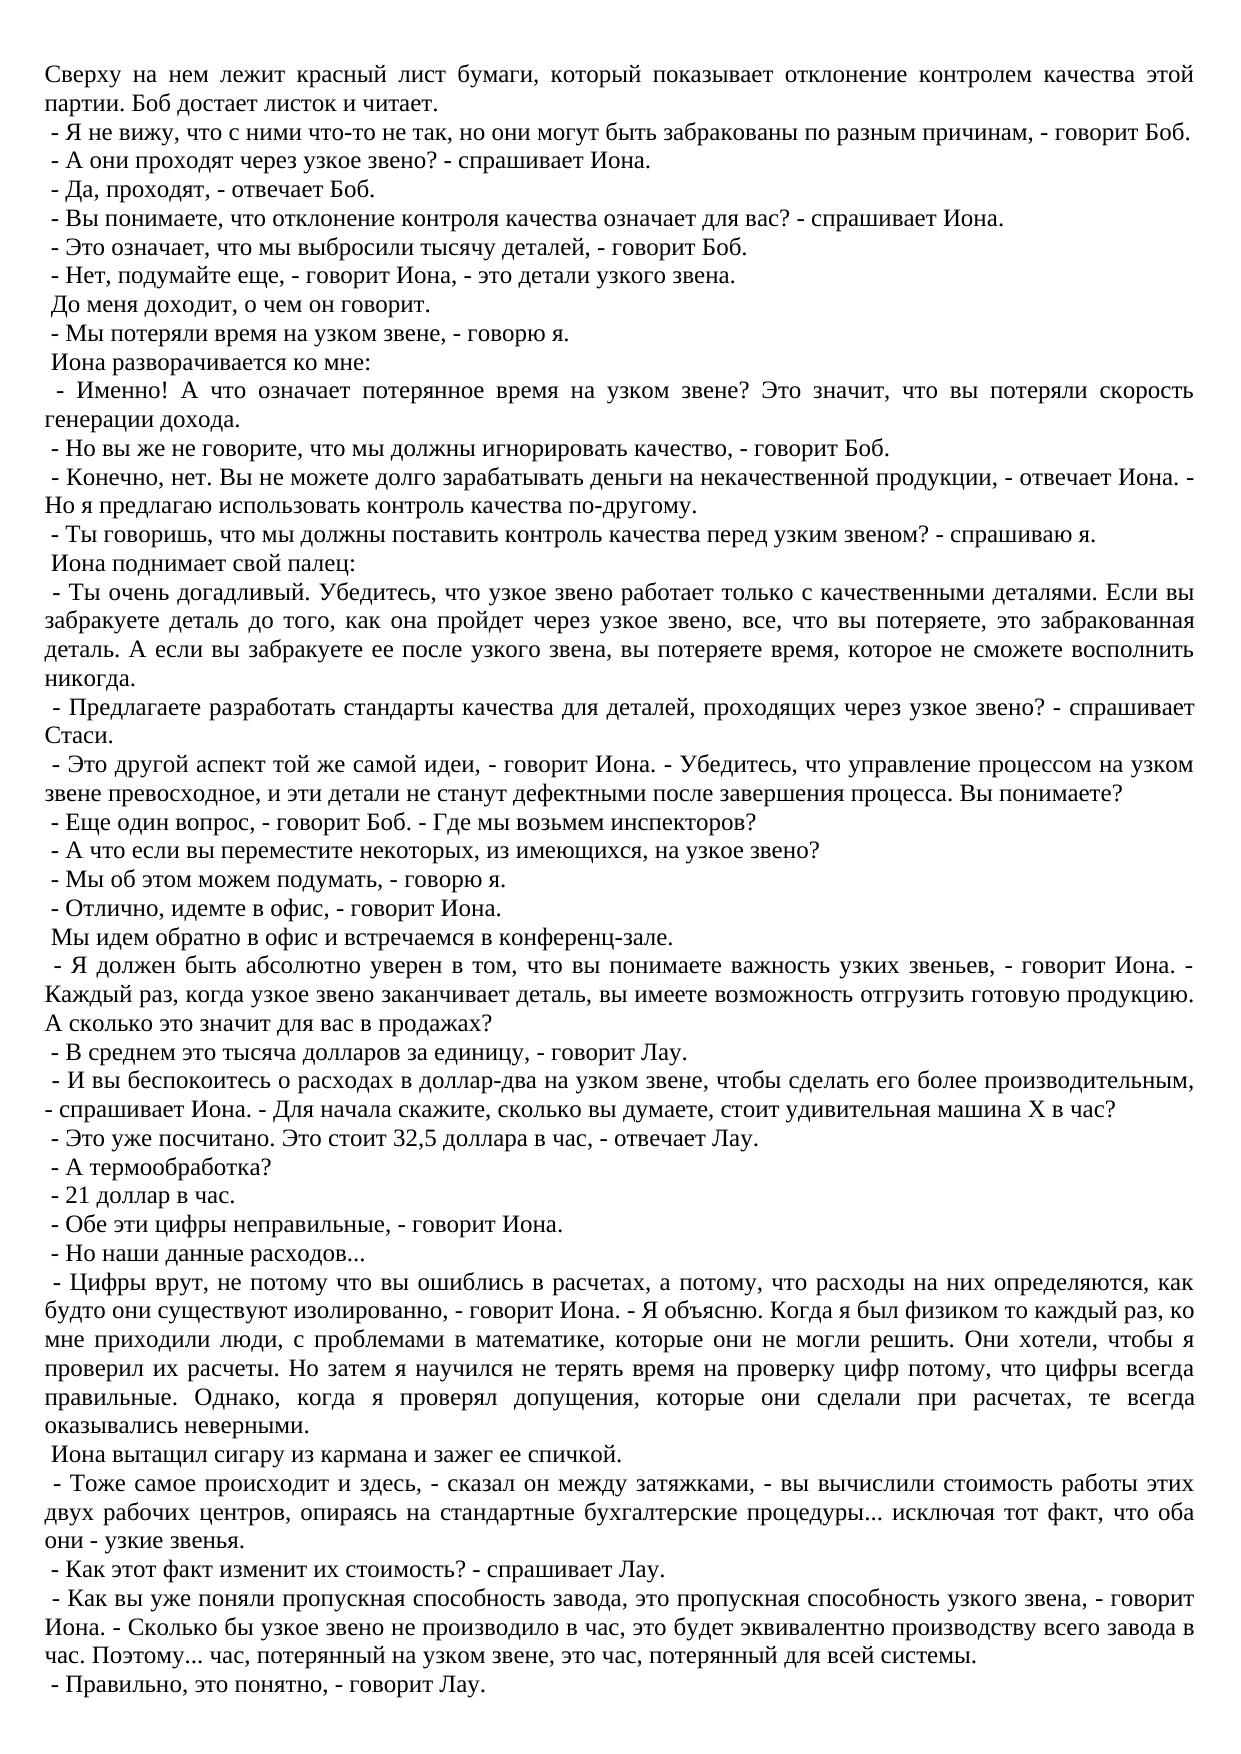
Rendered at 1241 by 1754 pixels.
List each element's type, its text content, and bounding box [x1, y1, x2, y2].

text Мы идем обратно в офис и встречаемся в конференц-зале. [44, 922, 1196, 950]
text - И вы беспокоитесь о расходах в доллар-два на узком звене, чтобы сделать его более производительным, - спрашивает Иона. - Для начала скажите, сколько вы думаете, стоит удивительная машина Х в час? [44, 1065, 1196, 1123]
text До меня доходит, о чем он говорит. [44, 289, 1196, 318]
text - Нет, подумайте еще, - говорит Иона, - это детали узкого звена. [44, 260, 1196, 289]
text - 21 доллар в час. [44, 1180, 1196, 1209]
text - Это означает, что мы выбросили тысячу деталей, - говорит Боб. [44, 232, 1196, 260]
text - Ты говоришь, что мы должны поставить контроль качества перед узким звеном? - спрашиваю я. [44, 519, 1196, 548]
text - Предлагаете разработать стандарты качества для деталей, проходящих через узкое звено? - спрашивает Стаси. [44, 692, 1196, 749]
text - Да, проходят, - отвечает Боб. [44, 174, 1196, 203]
text - А они проходят через узкое звено? - спрашивает Иона. [44, 145, 1196, 174]
text Иона поднимает свой палец: [44, 548, 1196, 577]
text - Вы понимаете, что отклонение контроля качества означает для вас? - спрашивает Иона. [44, 203, 1196, 232]
text - Мы потеряли время на узком звене, - говорю я. [44, 318, 1196, 347]
text - Конечно, нет. Вы не можете долго зарабатывать деньги на некачественной продукции, - отвечает Иона. - Но я предлагаю использовать контроль качества по-другому. [44, 462, 1196, 519]
text - Еще один вопрос, - говорит Боб. - Где мы возьмем инспекторов? [44, 807, 1196, 835]
text - В среднем это тысяча долларов за единицу, - говорит Лау. [44, 1037, 1196, 1065]
text - Но вы же не говорите, что мы должны игнорировать качество, - говорит Боб. [44, 433, 1196, 462]
text - А термообработка? [44, 1152, 1196, 1180]
text - Ты очень догадливый. Убедитесь, что узкое звено работает только с качественными деталями. Если вы забракуете деталь до того, как она пройдет через узкое звено, все, что вы потеряете, это забракованная деталь. А если вы забракуете ее после узкого звена, вы потеряете время, которое не сможете восполнить никогда. [44, 577, 1196, 692]
text - Я должен быть абсолютно уверен в том, что вы понимаете важность узких звеньев, - говорит Иона. - Каждый раз, когда узкое звено заканчивает деталь, вы имеете возможность отгрузить готовую продукцию. А сколько это значит для вас в продажах? [44, 950, 1196, 1037]
text - А что если вы переместите некоторых, из имеющихся, на узкое звено? [44, 835, 1196, 864]
text - Именно! А что означает потерянное время на узком звене? Это значит, что вы потеряли скорость генерации дохода. [44, 375, 1196, 433]
text - Я не вижу, что с ними что-то не так, но они могут быть забракованы по разным причинам, - говорит Боб. [44, 117, 1196, 145]
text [44, 59, 1196, 117]
text - Мы об этом можем подумать, - говорю я. [44, 864, 1196, 893]
text Иона разворачивается ко мне: [44, 347, 1196, 375]
text - Это уже посчитано. Это стоит 32,5 доллара в час, - отвечает Лау. [44, 1123, 1196, 1152]
text - Это другой аспект той же самой идеи, - говорит Иона. - Убедитесь, что управление процессом на узком звене превосходное, и эти детали не станут дефектными после завершения процесса. Вы понимаете? [44, 749, 1196, 807]
text - Отлично, идемте в офис, - говорит Иона. [44, 893, 1196, 922]
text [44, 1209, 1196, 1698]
